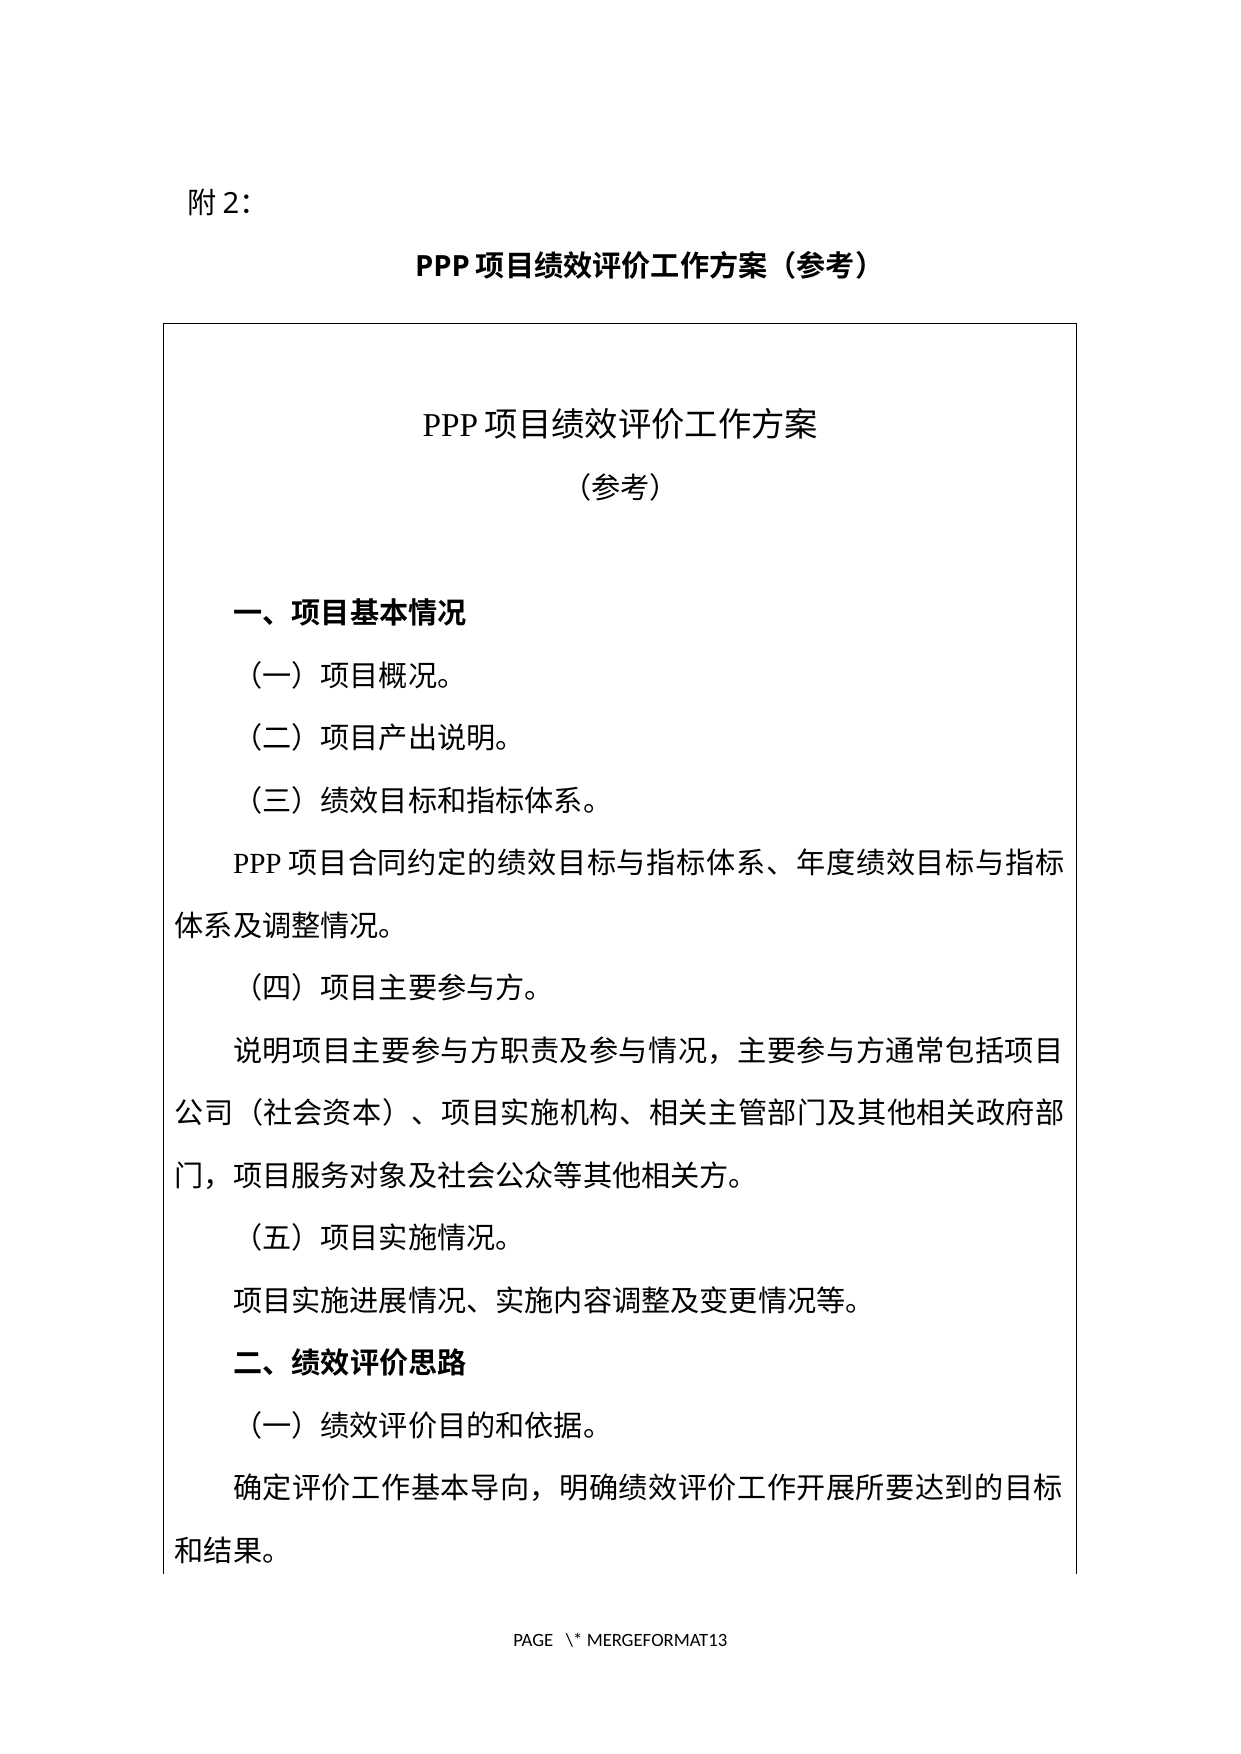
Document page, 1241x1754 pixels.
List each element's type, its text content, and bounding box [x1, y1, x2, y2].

table_cell 一、项目基本情况 [164, 574, 1076, 636]
table_cell （四）项目主要参与方。 [164, 949, 1076, 1011]
table_cell 确定评价工作基本导向，明确绩效评价工作开展所要达到的目标和结果。 [164, 1449, 1076, 1574]
table_cell （二）项目产出说明。 [164, 699, 1076, 761]
table_cell 说明项目主要参与方职责及参与情况，主要参与方通常包括项目公司（社会资本）、项目实施机构、相关主管部门及其他相关政府部门，项目服务对象及社会公众等其他相关方。 [164, 1011, 1076, 1199]
subtitle PPP项目绩效评价工作方案（参考） [187, 226, 1053, 289]
table_cell （一）项目概况。 [164, 636, 1076, 699]
table_header PPP项目绩效评价工作方案 （参考） [164, 324, 1076, 574]
table_cell （五）项目实施情况。 项目实施进展情况、实施内容调整及变更情况等。 [164, 1199, 1076, 1324]
table_cell 二、绩效评价思路 [164, 1324, 1076, 1386]
table_cell （三）绩效目标和指标体系。 PPP项目合同约定的绩效目标与指标体系、年度绩效目标与指标体系及调整情况。 [164, 761, 1076, 949]
subtitle 附2： [187, 164, 1053, 226]
table_cell （一）绩效评价目的和依据。 [164, 1386, 1076, 1449]
